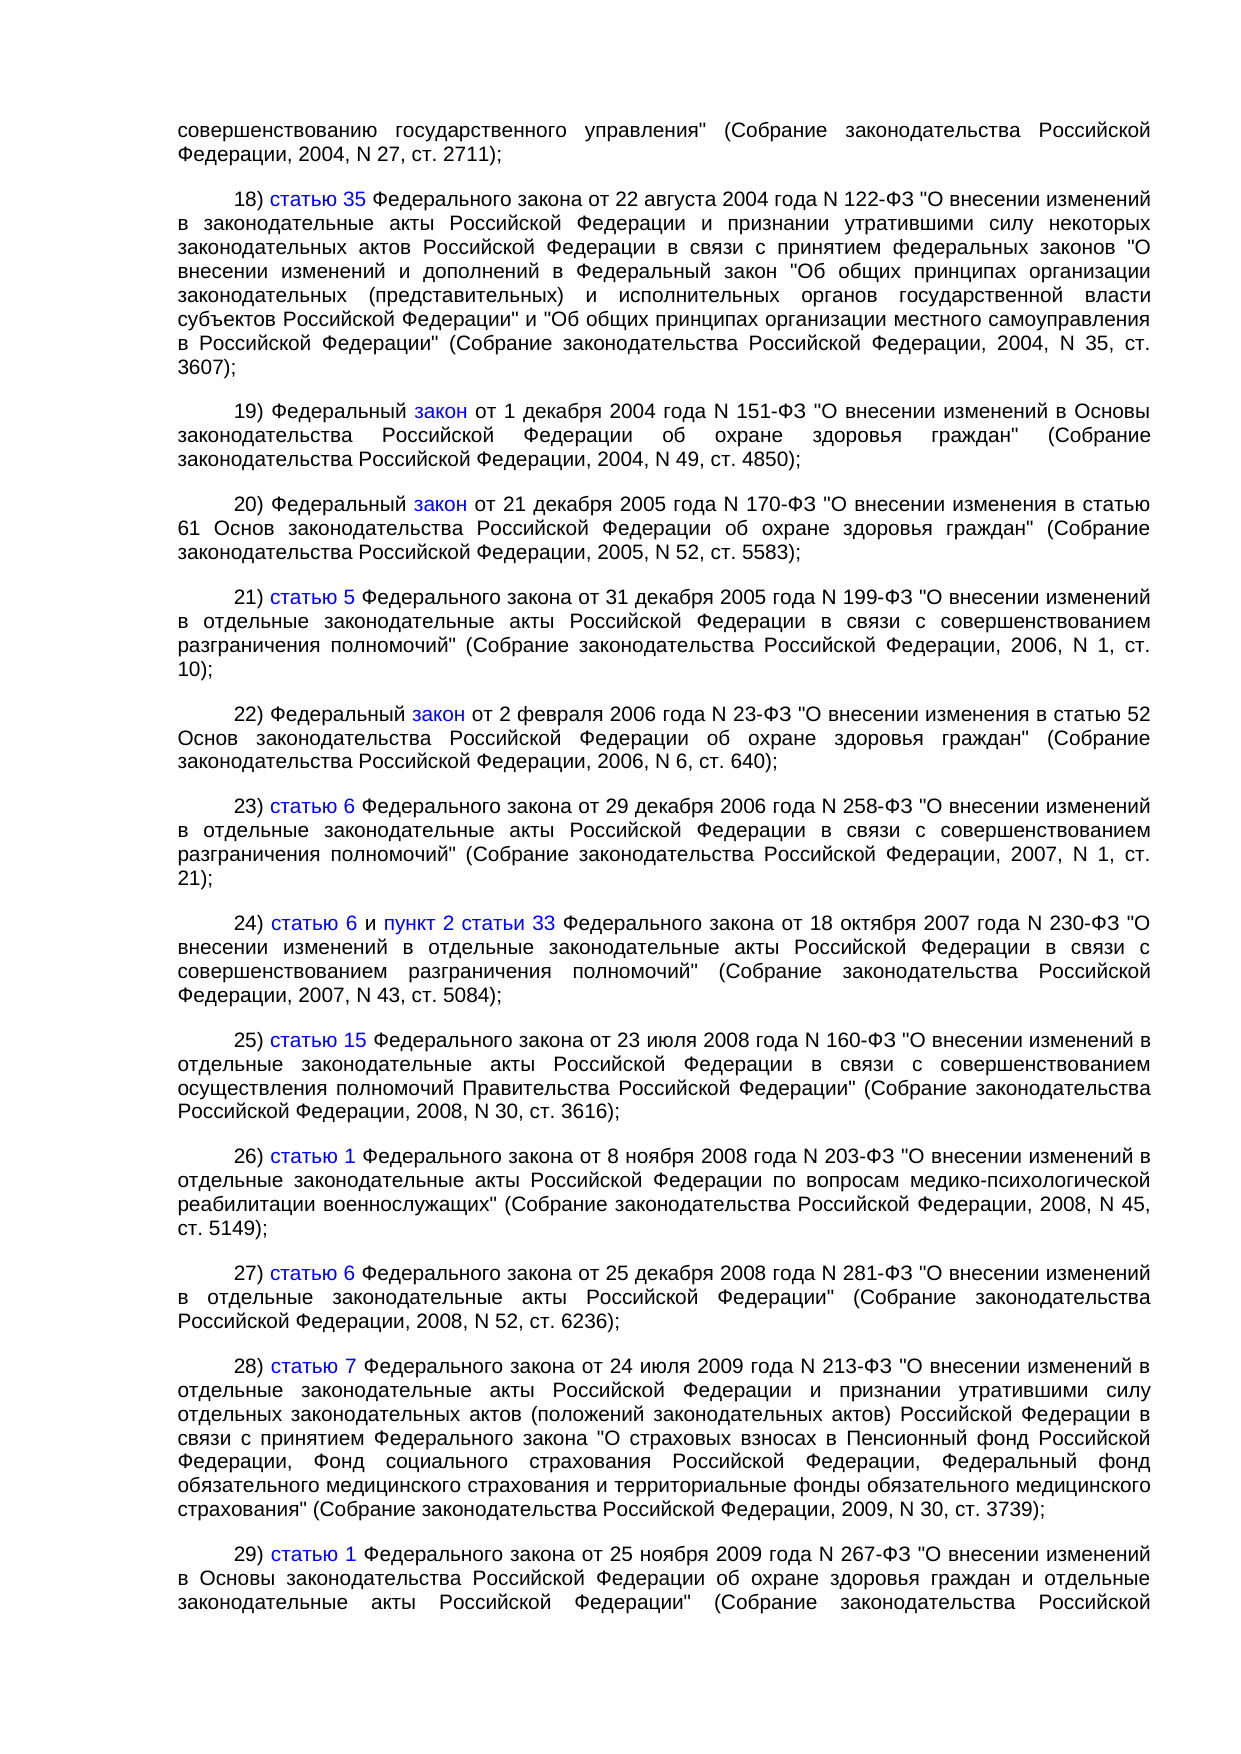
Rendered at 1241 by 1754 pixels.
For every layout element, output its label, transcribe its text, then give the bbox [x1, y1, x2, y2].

text 19) Федеральный закон от 1 декабря 2004 года N 151-ФЗ "О внесении изменений в Основы законодательства Российской Федерации об охране здоровья граждан" (Собрание законодательства Российской Федерации, 2004, N 49, ст. 4850); [177, 399, 1152, 471]
text 27) статью 6 Федерального закона от 25 декабря 2008 года N 281-ФЗ "О внесении изменений в отдельные законодательные акты Российской Федерации" (Собрание законодательства Российской Федерации, 2008, N 52, ст. 6236); [177, 1261, 1152, 1333]
text 23) статью 6 Федерального закона от 29 декабря 2006 года N 258-ФЗ "О внесении изменений в отдельные законодательные акты Российской Федерации в связи с совершенствованием разграничения полномочий" (Собрание законодательства Российской Федерации, 2007, N 1, ст. 21); [177, 794, 1152, 890]
text 25) статью 15 Федерального закона от 23 июля 2008 года N 160-ФЗ "О внесении изменений в отдельные законодательные акты Российской Федерации в связи с совершенствованием осуществления полномочий Правительства Российской Федерации" (Собрание законодательства Российской Федерации, 2008, N 30, ст. 3616); [177, 1027, 1152, 1123]
text 21) статью 5 Федерального закона от 31 декабря 2005 года N 199-ФЗ "О внесении изменений в отдельные законодательные акты Российской Федерации в связи с совершенствованием разграничения полномочий" (Собрание законодательства Российской Федерации, 2006, N 1, ст. 10); [177, 585, 1152, 681]
text 28) статью 7 Федерального закона от 24 июля 2009 года N 213-ФЗ "О внесении изменений в отдельные законодательные акты Российской Федерации и признании утратившими силу отдельных законодательных актов (положений законодательных актов) Российской Федерации в связи с принятием Федерального закона "О страховых взносах в Пенсионный фонд Российской Федерации, Фонд социального страхования Российской Федерации, Федеральный фонд обязательного медицинского страхования и территориальные фонды обязательного медицинского страхования" (Собрание законодательства Российской Федерации, 2009, N 30, ст. 3739); [177, 1353, 1152, 1521]
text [177, 118, 1152, 166]
text 22) Федеральный закон от 2 февраля 2006 года N 23-ФЗ "О внесении изменения в статью 52 Основ законодательства Российской Федерации об охране здоровья граждан" (Собрание законодательства Российской Федерации, 2006, N 6, ст. 640); [177, 701, 1152, 773]
text 18) статью 35 Федерального закона от 22 августа 2004 года N 122-ФЗ "О внесении изменений в законодательные акты Российской Федерации и признании утратившими силу некоторых законодательных актов Российской Федерации в связи с принятием федеральных законов "О внесении изменений и дополнений в Федеральный закон "Об общих принципах организации законодательных (представительных) и исполнительных органов государственной власти субъектов Российской Федерации" и "Об общих принципах организации местного самоуправления в Российской Федерации" (Собрание законодательства Российской Федерации, 2004, N 35, ст. 3607); [177, 187, 1152, 378]
text 20) Федеральный закон от 21 декабря 2005 года N 170-ФЗ "О внесении изменения в статью 61 Основ законодательства Российской Федерации об охране здоровья граждан" (Собрание законодательства Российской Федерации, 2005, N 52, ст. 5583); [177, 492, 1152, 564]
text 24) статью 6 и пункт 2 статьи 33 Федерального закона от 18 октября 2007 года N 230-ФЗ "О внесении изменений в отдельные законодательные акты Российской Федерации в связи с совершенствованием разграничения полномочий" (Собрание законодательства Российской Федерации, 2007, N 43, ст. 5084); [177, 911, 1152, 1007]
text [177, 1542, 1152, 1614]
text 26) статью 1 Федерального закона от 8 ноября 2008 года N 203-ФЗ "О внесении изменений в отдельные законодательные акты Российской Федерации по вопросам медико-психологической реабилитации военнослужащих" (Собрание законодательства Российской Федерации, 2008, N 45, ст. 5149); [177, 1144, 1152, 1240]
